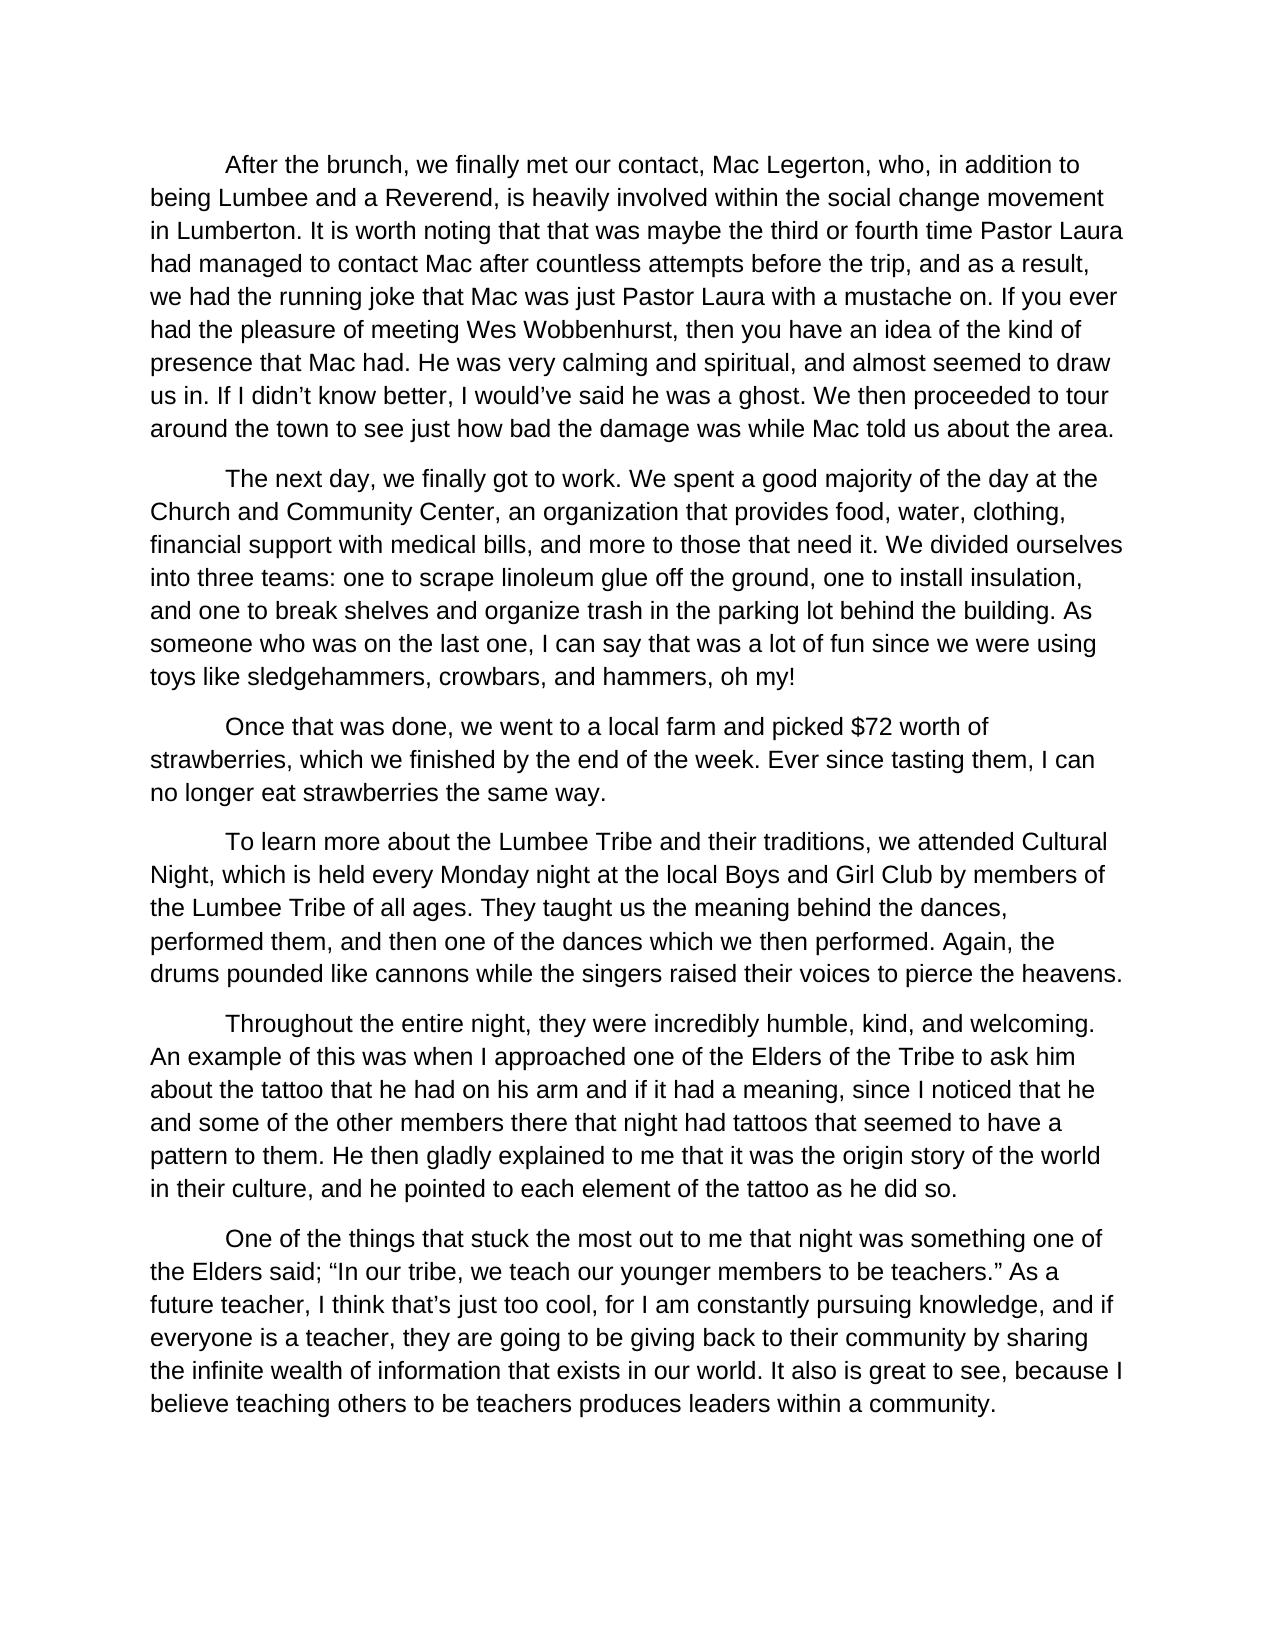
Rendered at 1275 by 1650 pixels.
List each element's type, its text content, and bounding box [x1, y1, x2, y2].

text To learn more about the Lumbee Tribe and their traditions, we attended Cultural Night, which is held every Monday night at the local Boys and Girl Club by members of the Lumbee Tribe of all ages. They taught us the meaning behind the dances, performed them, and then one of the dances which we then performed. Again, the drums pounded like cannons while the singers raised their voices to pierce the heavens. [150, 827, 1125, 988]
text Once that was done, we went to a local farm and picked $72 worth of strawberries, which we finished by the end of the week. Ever since tasting them, I can no longer eat strawberries the same way. [150, 712, 1125, 806]
text After the brunch, we finally met our contact, Mac Legerton, who, in addition to being Lumbee and a Reverend, is heavily involved within the social change movement in Lumberton. It is worth noting that that was maybe the third or fourth time Pastor Laura had managed to contact Mac after countless attempts before the trip, and as a result, we had the running joke that Mac was just Pastor Laura with a mustache on. If you ever had the pleasure of meeting Wes Wobbenhurst, then you have an idea of the kind of presence that Mac had. He was very calming and spiritual, and almost seemed to draw us in. If I didn’t know better, I would’ve said he was a ghost. We then proceeded to tour around the town to see just how bad the damage was while Mac told us about the area. [150, 150, 1125, 443]
text Throughout the entire night, they were incredibly humble, kind, and welcoming. An example of this was when I approached one of the Elders of the Tribe to ask him about the tattoo that he had on his arm and if it had a meaning, since I noticed that he and some of the other members there that night had tattoos that seemed to have a pattern to them. He then gladly explained to me that it was the origin story of the world in their culture, and he pointed to each element of the tattoo as he did so. [150, 1009, 1125, 1203]
text One of the things that stuck the most out to me that night was something one of the Elders said; “In our tribe, we teach our younger members to be teachers.” As a future teacher, I think that’s just too cool, for I am constantly pursuing knowledge, and if everyone is a teacher, they are going to be giving back to their community by sharing the infinite wealth of information that exists in our world. It also is great to see, because I believe teaching others to be teachers produces leaders within a community. [150, 1224, 1125, 1418]
text The next day, we finally got to work. We spent a good majority of the day at the Church and Community Center, an organization that provides food, water, clothing, financial support with medical bills, and more to those that need it. We divided ourselves into three teams: one to scrape linoleum glue off the ground, one to install insulation, and one to break shelves and organize trash in the parking lot behind the building. As someone who was on the last one, I can say that was a lot of fun since we were using toys like sledgehammers, crowbars, and hammers, oh my! [150, 464, 1125, 691]
